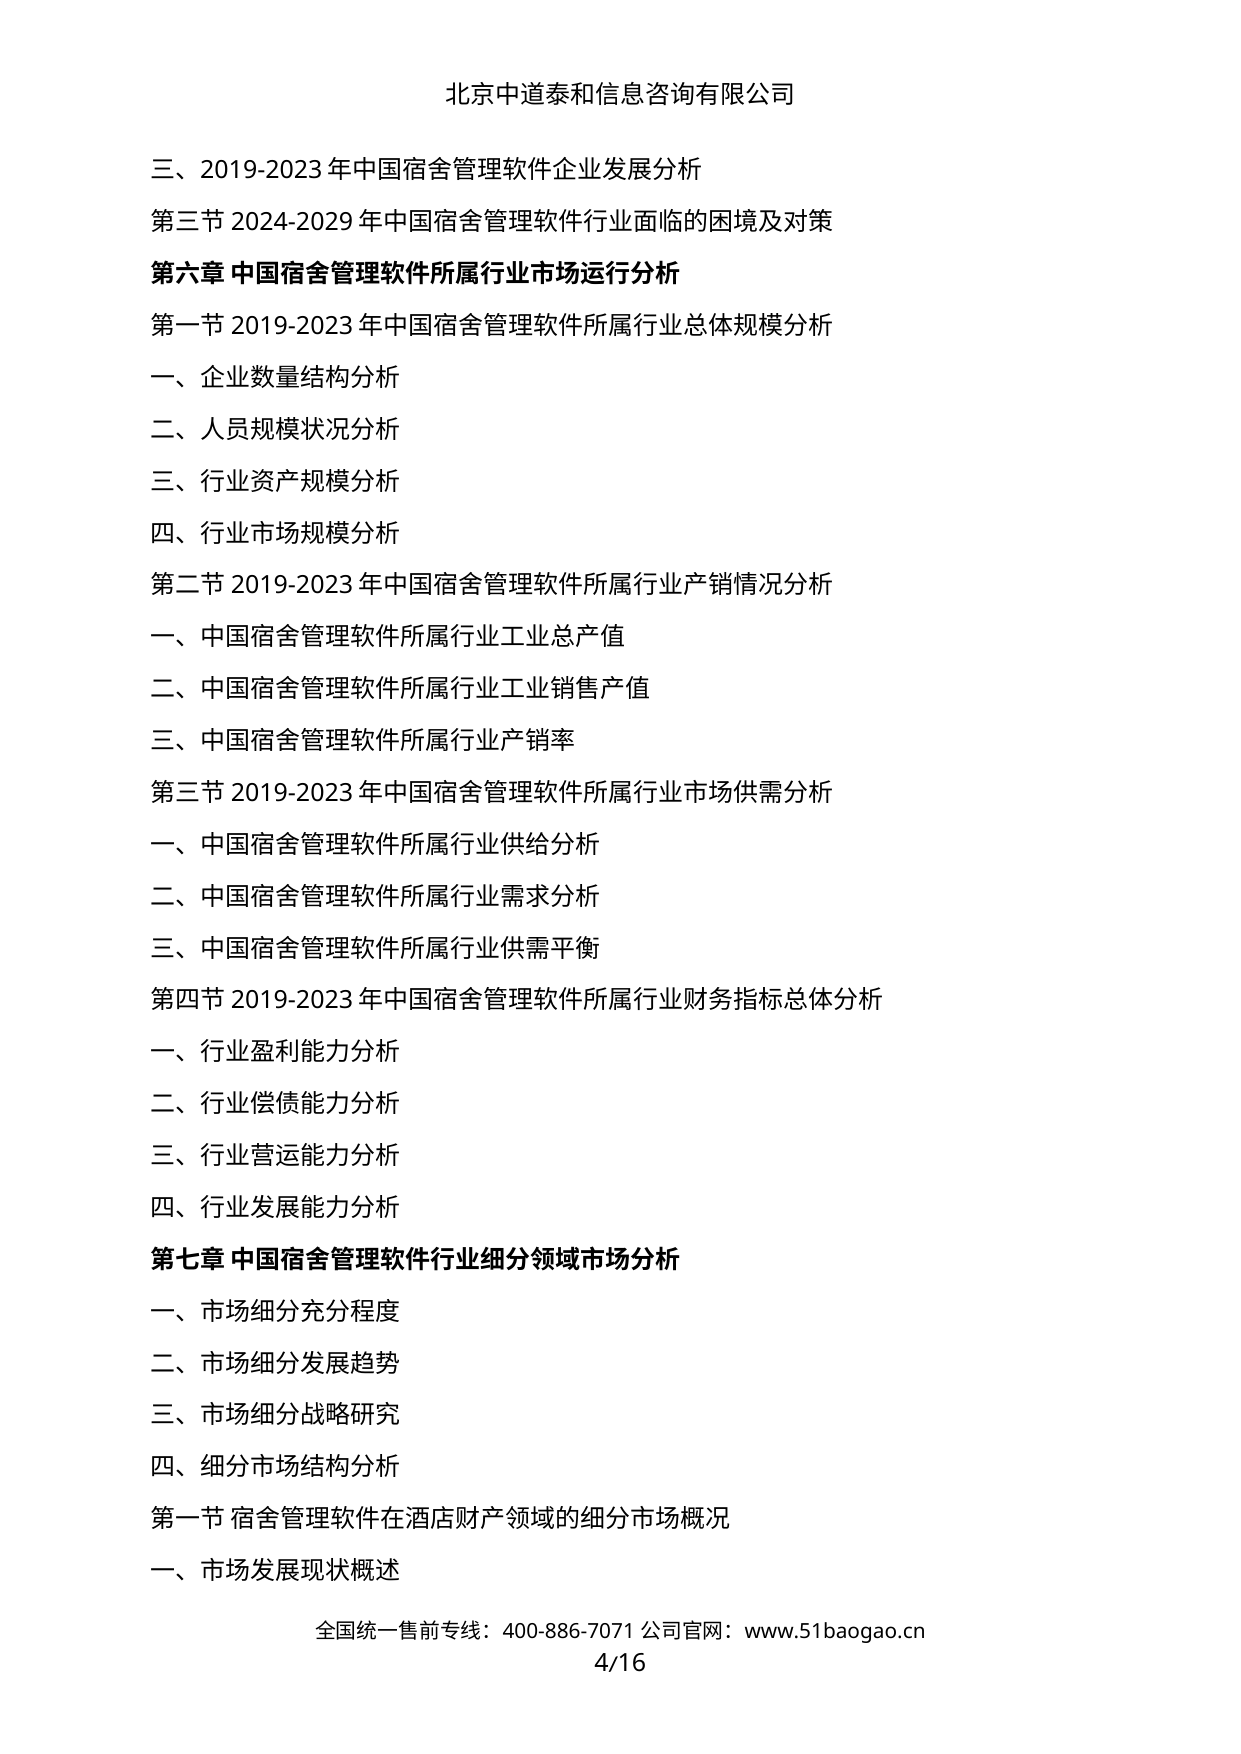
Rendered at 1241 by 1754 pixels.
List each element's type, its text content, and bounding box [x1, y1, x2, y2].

text 一、市场细分充分程度 [150, 1291, 1090, 1327]
text 第四节 2019-2023年中国宿舍管理软件所属行业财务指标总体分析 [150, 980, 1090, 1016]
text 第一节 宿舍管理软件在酒店财产领域的细分市场概况 [150, 1499, 1090, 1535]
text 二、行业偿债能力分析 [150, 1084, 1090, 1120]
text 二、人员规模状况分析 [150, 409, 1090, 446]
text 三、中国宿舍管理软件所属行业供需平衡 [150, 928, 1090, 964]
text 四、行业市场规模分析 [150, 513, 1090, 549]
text 三、行业营运能力分析 [150, 1136, 1090, 1172]
text 第三节 2019-2023年中国宿舍管理软件所属行业市场供需分析 [150, 772, 1090, 809]
text 第三节 2024-2029年中国宿舍管理软件行业面临的困境及对策 [150, 202, 1090, 238]
text 第七章 中国宿舍管理软件行业细分领域市场分析 [150, 1239, 1090, 1276]
text 二、中国宿舍管理软件所属行业需求分析 [150, 876, 1090, 912]
text 第一节 2019-2023年中国宿舍管理软件所属行业总体规模分析 [150, 306, 1090, 342]
text 三、中国宿舍管理软件所属行业产销率 [150, 721, 1090, 757]
text 一、中国宿舍管理软件所属行业供给分析 [150, 824, 1090, 861]
text 一、中国宿舍管理软件所属行业工业总产值 [150, 617, 1090, 653]
text 三、市场细分战略研究 [150, 1395, 1090, 1431]
text 二、市场细分发展趋势 [150, 1343, 1090, 1379]
text 三、行业资产规模分析 [150, 461, 1090, 497]
text 三、2019-2023年中国宿舍管理软件企业发展分析 [150, 150, 1090, 186]
text 第二节 2019-2023年中国宿舍管理软件所属行业产销情况分析 [150, 565, 1090, 601]
text 第六章 中国宿舍管理软件所属行业市场运行分析 [150, 254, 1090, 290]
text 四、细分市场结构分析 [150, 1447, 1090, 1483]
text 一、行业盈利能力分析 [150, 1032, 1090, 1068]
text 一、企业数量结构分析 [150, 357, 1090, 394]
text 四、行业发展能力分析 [150, 1187, 1090, 1224]
text 一、市场发展现状概述 [150, 1551, 1090, 1587]
text 二、中国宿舍管理软件所属行业工业销售产值 [150, 669, 1090, 705]
